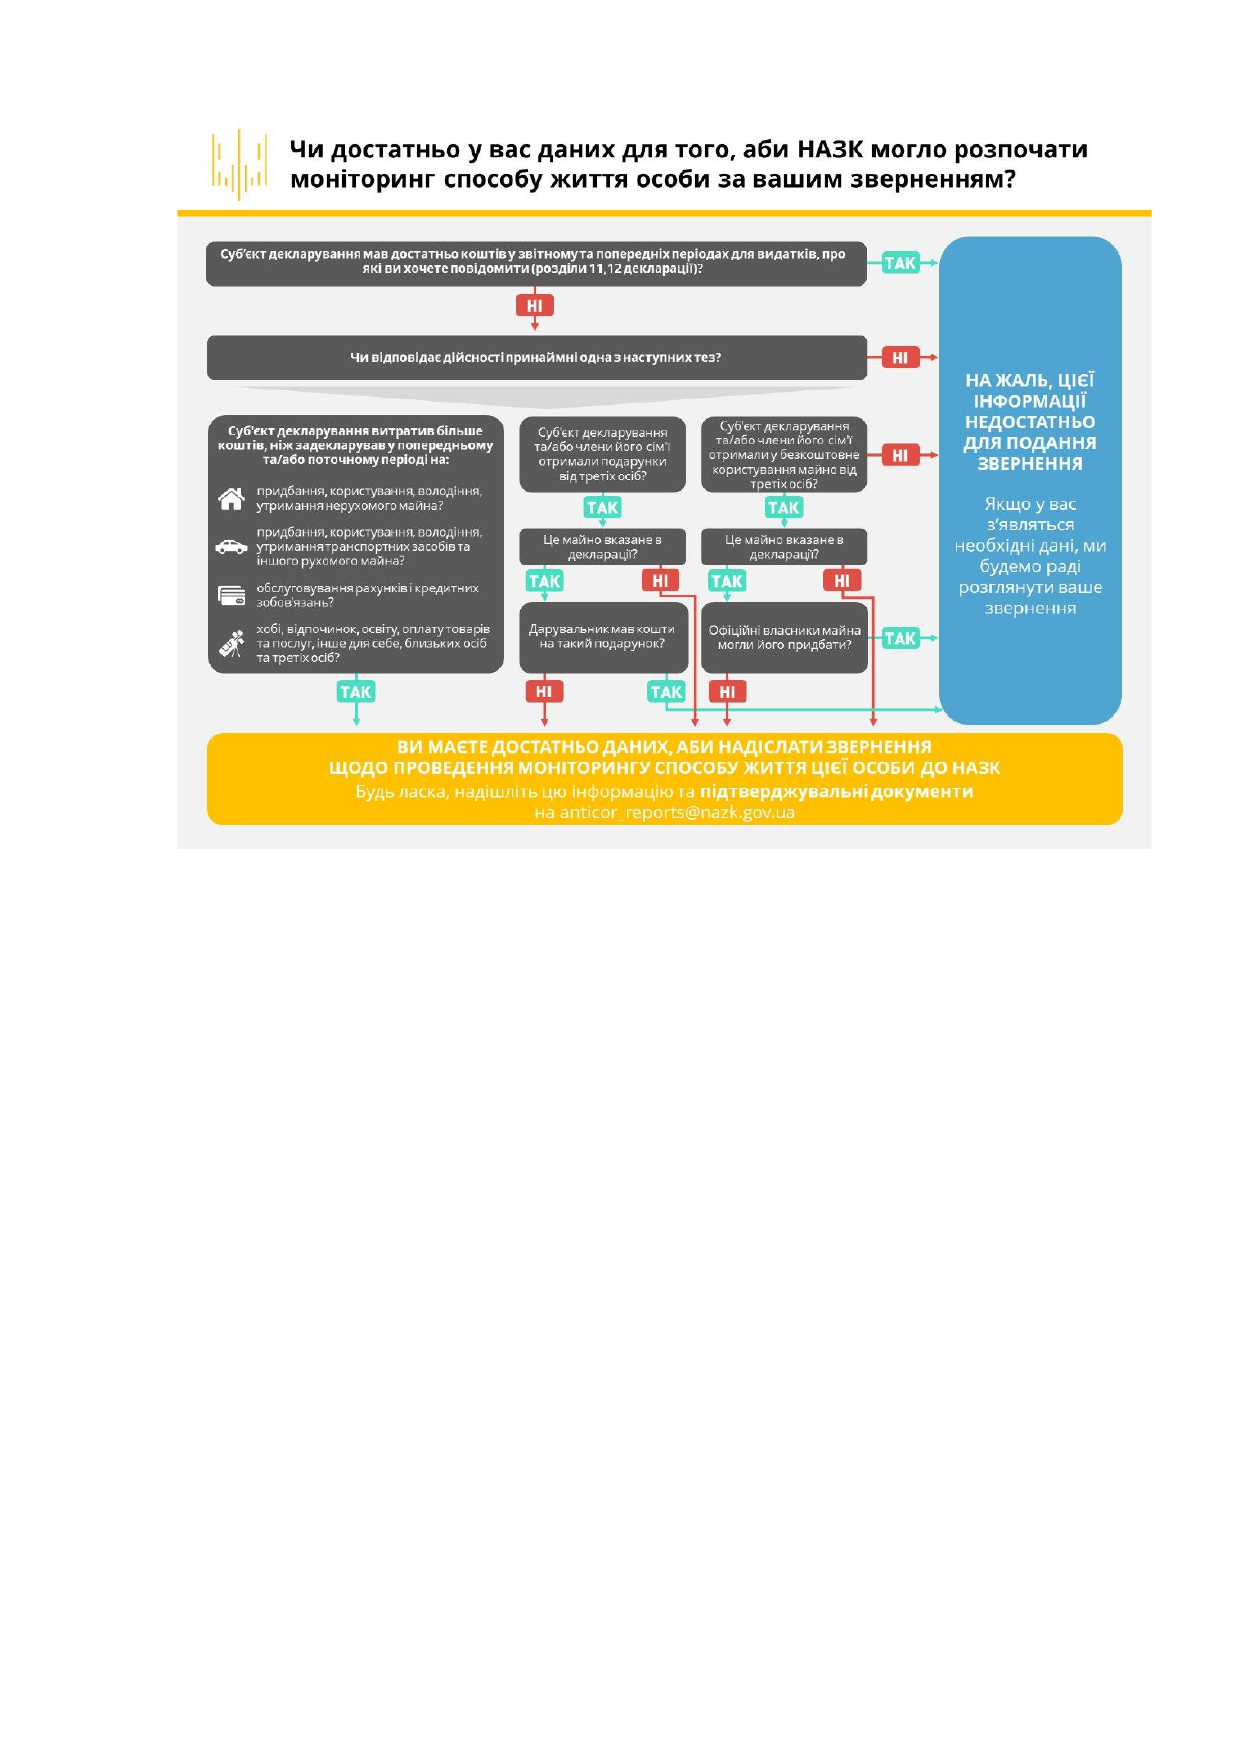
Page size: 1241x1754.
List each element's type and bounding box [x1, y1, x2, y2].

picture [177, 118, 1152, 849]
